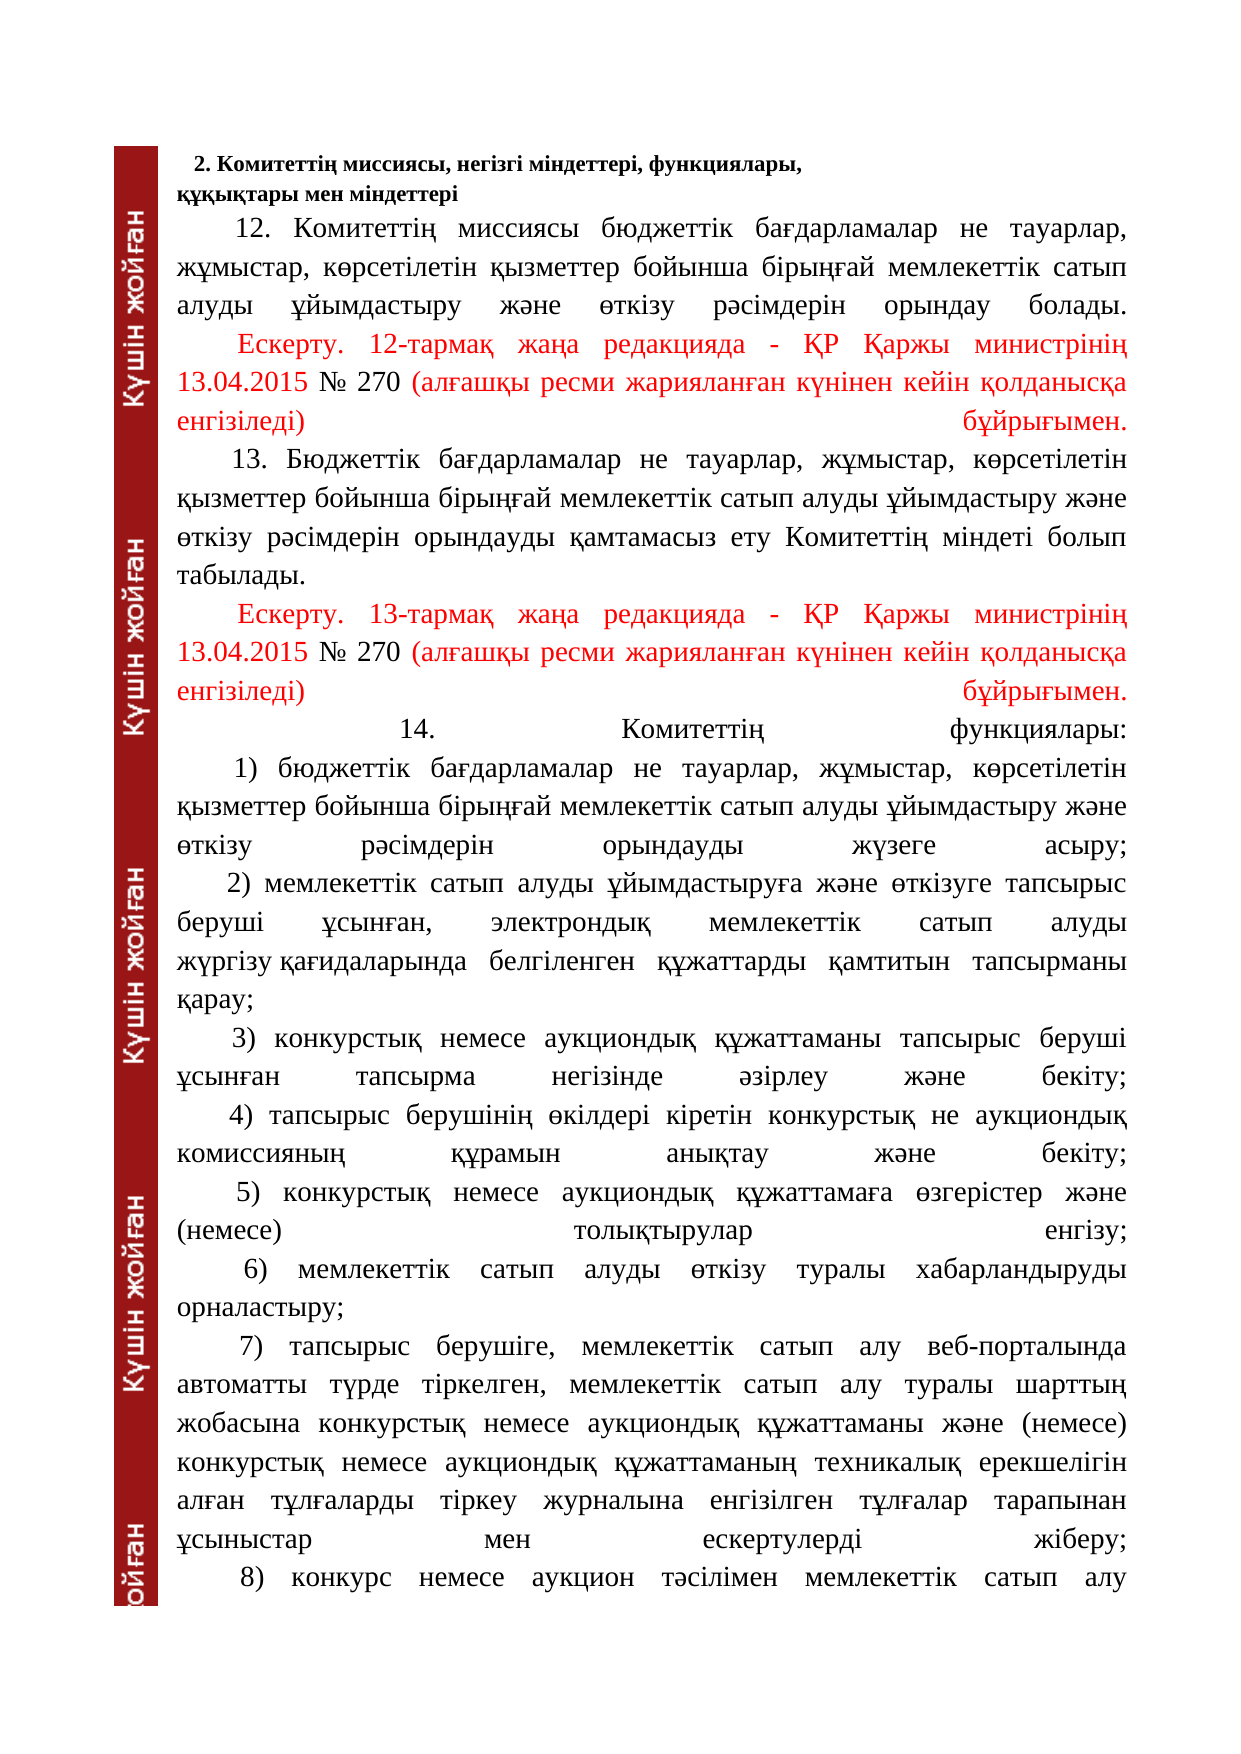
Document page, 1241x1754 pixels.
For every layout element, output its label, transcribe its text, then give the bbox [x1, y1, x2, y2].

picture [114, 146, 158, 150]
picture [114, 1593, 158, 1606]
text 2. Комитеттің миссиясы, негізгі мiндеттерi, функциялары, құқықтары мен міндеттері [112, 150, 1128, 207]
